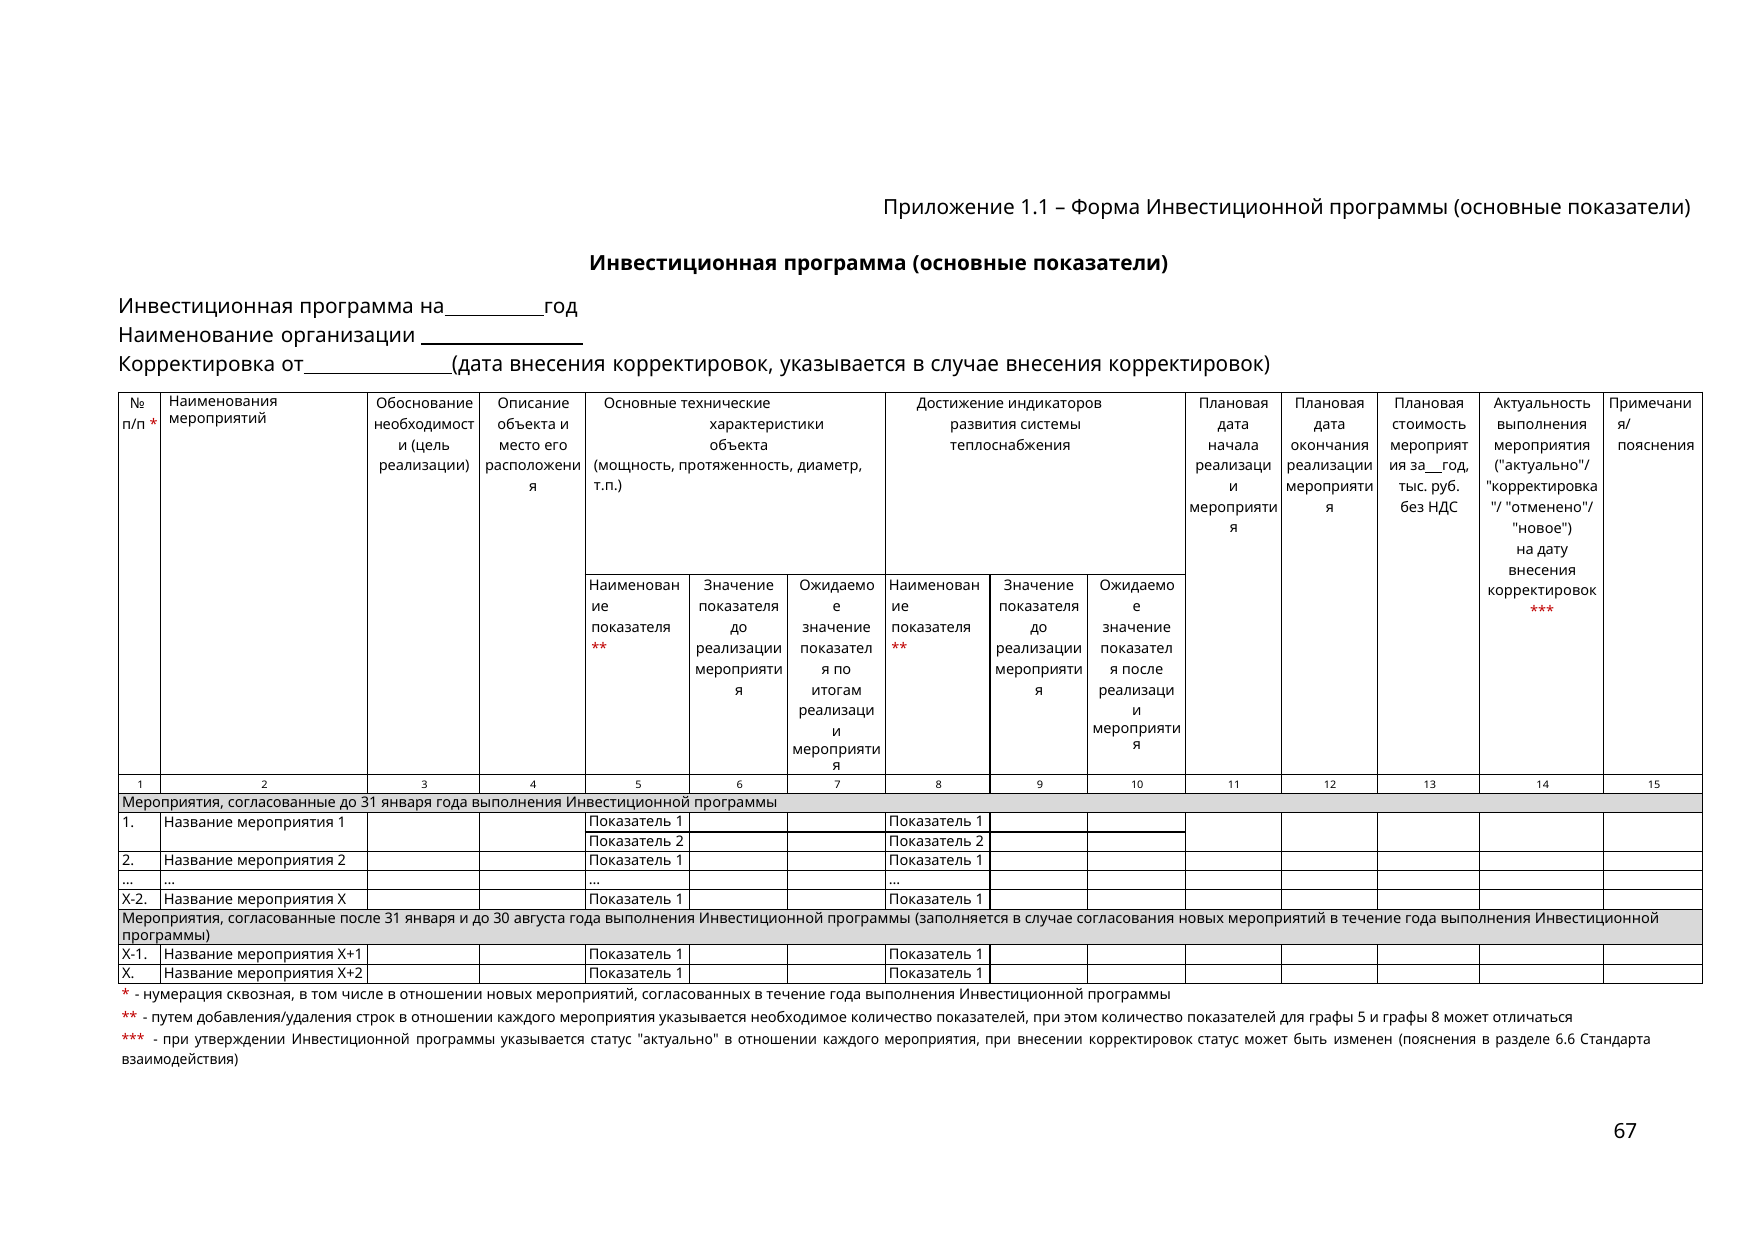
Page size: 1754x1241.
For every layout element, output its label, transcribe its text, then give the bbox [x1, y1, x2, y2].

table_cell [1088, 871, 1185, 889]
table_cell … [161, 871, 367, 889]
table_cell [480, 852, 585, 870]
table_cell [368, 852, 479, 870]
table_cell Мероприятия, согласованные после 31 января и до 30 августа года выполнения Инвестиционной программы (заполняется в случае согласования новых мероприятий в течение года выполнения Инвестиционной программы) [119, 910, 1702, 944]
table_cell Название мероприятия Х+1 [161, 945, 367, 964]
table_cell [1378, 890, 1479, 909]
table_cell [1480, 965, 1603, 983]
table_cell [1282, 871, 1377, 889]
table_cell Показатель 1 [586, 890, 689, 909]
table_cell [368, 945, 479, 964]
table_cell [1088, 890, 1185, 909]
table_cell [1378, 945, 1479, 964]
table_cell [1282, 890, 1377, 909]
table_cell [1282, 852, 1377, 870]
table_cell Название мероприятия Х+2 [161, 965, 367, 983]
table_cell [788, 890, 885, 909]
table_header Обоснование необходимости (цель реализации) [368, 393, 479, 773]
table_cell [368, 871, 479, 889]
table_cell [480, 965, 585, 983]
table_cell [1604, 945, 1702, 964]
table_cell [1186, 945, 1281, 964]
table_cell Ожидаемое значение показателя после реализации мероприятия [1088, 575, 1185, 773]
table_cell [690, 871, 787, 889]
table_header Наименования мероприятий [161, 393, 367, 773]
table_cell [991, 852, 1087, 870]
table_header Плановая дата начала реализации мероприятия [1186, 393, 1281, 773]
table_cell Показатель 1 [886, 852, 989, 870]
table_cell 7 [788, 775, 885, 793]
table_cell [788, 871, 885, 889]
text Приложение 1.1 – Форма Инвестиционной программы (основные показатели) [883, 192, 1714, 221]
table_cell [690, 890, 787, 909]
table_header Достижение индикаторов развития системы теплоснабжения [886, 393, 1185, 574]
table_cell … [586, 871, 689, 889]
table_cell [690, 945, 787, 964]
table_cell [1282, 945, 1377, 964]
table_cell [991, 965, 1087, 983]
table_cell [368, 965, 479, 983]
table_cell 3 [368, 775, 479, 793]
table_cell 13 [1378, 775, 1479, 793]
table_cell 12 [1282, 775, 1377, 793]
table_cell [1378, 965, 1479, 983]
table_cell [368, 813, 479, 851]
subtitle Корректировка от (дата внесения корректировок, указывается в случае внесения корректировок) [118, 348, 1714, 378]
table_cell Показатель 1 [586, 852, 689, 870]
table_cell [480, 890, 585, 909]
table_cell [1088, 945, 1185, 964]
table_cell [1186, 871, 1281, 889]
table_cell Х. [119, 965, 160, 983]
table_cell [1186, 890, 1281, 909]
table_cell 8 [886, 775, 989, 793]
table_cell Название мероприятия 2 [161, 852, 367, 870]
table_cell Название мероприятия Х [161, 890, 367, 909]
table_cell [480, 813, 585, 851]
table_cell [991, 890, 1087, 909]
table_cell [1378, 871, 1479, 889]
table_cell Показатель 2 [886, 833, 989, 851]
table_cell [1480, 945, 1603, 964]
table_header Актуальность выполнения мероприятия ("актуально"/ "корректировка"/ "отменено"/ "новое") на дату внесения корректировок *** [1480, 393, 1603, 773]
table_cell [1480, 852, 1603, 870]
text * - нумерация сквозная, в том числе в отношении новых мероприятий, согласованных в течение года выполнения Инвестиционной программы [121, 984, 1714, 1004]
table_cell [1480, 890, 1603, 909]
table_cell [788, 852, 885, 870]
table_cell 9 [991, 775, 1087, 793]
table_cell [991, 945, 1087, 964]
table_cell Наименование показателя ** [886, 575, 989, 773]
table_cell Ожидаемое значение показателя по итогам реализации мероприятия [788, 575, 885, 773]
table_cell [368, 890, 479, 909]
table_cell Показатель 1 [886, 890, 989, 909]
table_cell Значение показателя до реализации мероприятия [991, 575, 1087, 773]
table_cell [690, 813, 787, 831]
table_cell Показатель 1 [886, 813, 989, 831]
table_cell [1088, 965, 1185, 983]
table_cell [690, 965, 787, 983]
table_cell [991, 833, 1087, 851]
table_cell Х-2. [119, 890, 160, 909]
table_cell [1604, 813, 1702, 851]
table_cell Значение показателя до реализации мероприятия [690, 575, 787, 773]
table_cell … [886, 871, 989, 889]
table_cell [1378, 852, 1479, 870]
table_cell 15 [1604, 775, 1702, 793]
table_cell [1604, 852, 1702, 870]
text ** - путем добавления/удаления строк в отношении каждого мероприятия указывается необходимое количество показателей, при этом количество показателей для графы 5 и графы 8 может отличаться [121, 1006, 1714, 1026]
subtitle Инвестиционная программа (основные показатели) [589, 248, 1714, 276]
table_cell [788, 833, 885, 851]
table_cell [788, 965, 885, 983]
table_cell [1088, 813, 1185, 831]
table_cell [991, 871, 1087, 889]
table_cell [991, 813, 1087, 831]
table_cell Показатель 2 [586, 833, 689, 851]
table_cell [1282, 813, 1377, 851]
table_cell 2. [119, 852, 160, 870]
table_cell [1604, 871, 1702, 889]
table_cell [1480, 871, 1603, 889]
table_cell 11 [1186, 775, 1281, 793]
table_cell 1 [119, 775, 160, 793]
table_cell [1186, 965, 1281, 983]
table_cell 6 [690, 775, 787, 793]
table_cell [480, 945, 585, 964]
table_cell Показатель 1 [586, 813, 689, 831]
table_cell Показатель 1 [886, 965, 989, 983]
table_cell [788, 813, 885, 831]
table_cell 5 [586, 775, 689, 793]
table_cell Мероприятия, согласованные до 31 января года выполнения Инвестиционной программы [119, 794, 1702, 812]
text Инвестиционная программа на год Наименование организации [118, 291, 584, 348]
table_cell [788, 945, 885, 964]
table_cell [1604, 965, 1702, 983]
table_cell [690, 852, 787, 870]
table_cell [690, 833, 787, 851]
table_cell Х-1. [119, 945, 160, 964]
table_cell [1088, 833, 1185, 851]
table_header № п/п * [119, 393, 160, 773]
table_cell [1186, 852, 1281, 870]
table_header Примечания/ пояснения [1604, 393, 1702, 773]
table_cell [1186, 813, 1281, 851]
table_cell 1. [119, 813, 160, 851]
table_cell Показатель 1 [586, 945, 689, 964]
table_cell [1088, 852, 1185, 870]
table_cell 14 [1480, 775, 1603, 793]
table_header Описание объекта и место его расположения [480, 393, 585, 773]
table_cell [1480, 813, 1603, 851]
table_cell [1378, 813, 1479, 851]
table_cell 10 [1088, 775, 1185, 793]
table_header Плановая стоимость мероприятия за год, тыс. руб. без НДС [1378, 393, 1479, 773]
table_header Основные технические характеристики объекта (мощность, протяженность, диаметр, т.п.) [586, 393, 885, 574]
table_header Плановая дата окончания реализации мероприятия [1282, 393, 1377, 773]
table_cell Наименование показателя ** [586, 575, 689, 773]
table_cell [1604, 890, 1702, 909]
text *** - при утверждении Инвестиционной программы указывается статус "актуально" в отношении каждого мероприятия, при внесении корректировок статус может быть изменен (пояснения в разделе 6.6 Стандарта взаимодействия) [121, 1029, 1714, 1069]
table_cell … [119, 871, 160, 889]
table_cell [480, 871, 585, 889]
table_cell [1282, 965, 1377, 983]
table_cell Показатель 1 [586, 965, 689, 983]
table_cell 2 [161, 775, 367, 793]
table_cell Показатель 1 [886, 945, 989, 964]
table_cell Название мероприятия 1 [161, 813, 367, 851]
table_cell 4 [480, 775, 585, 793]
